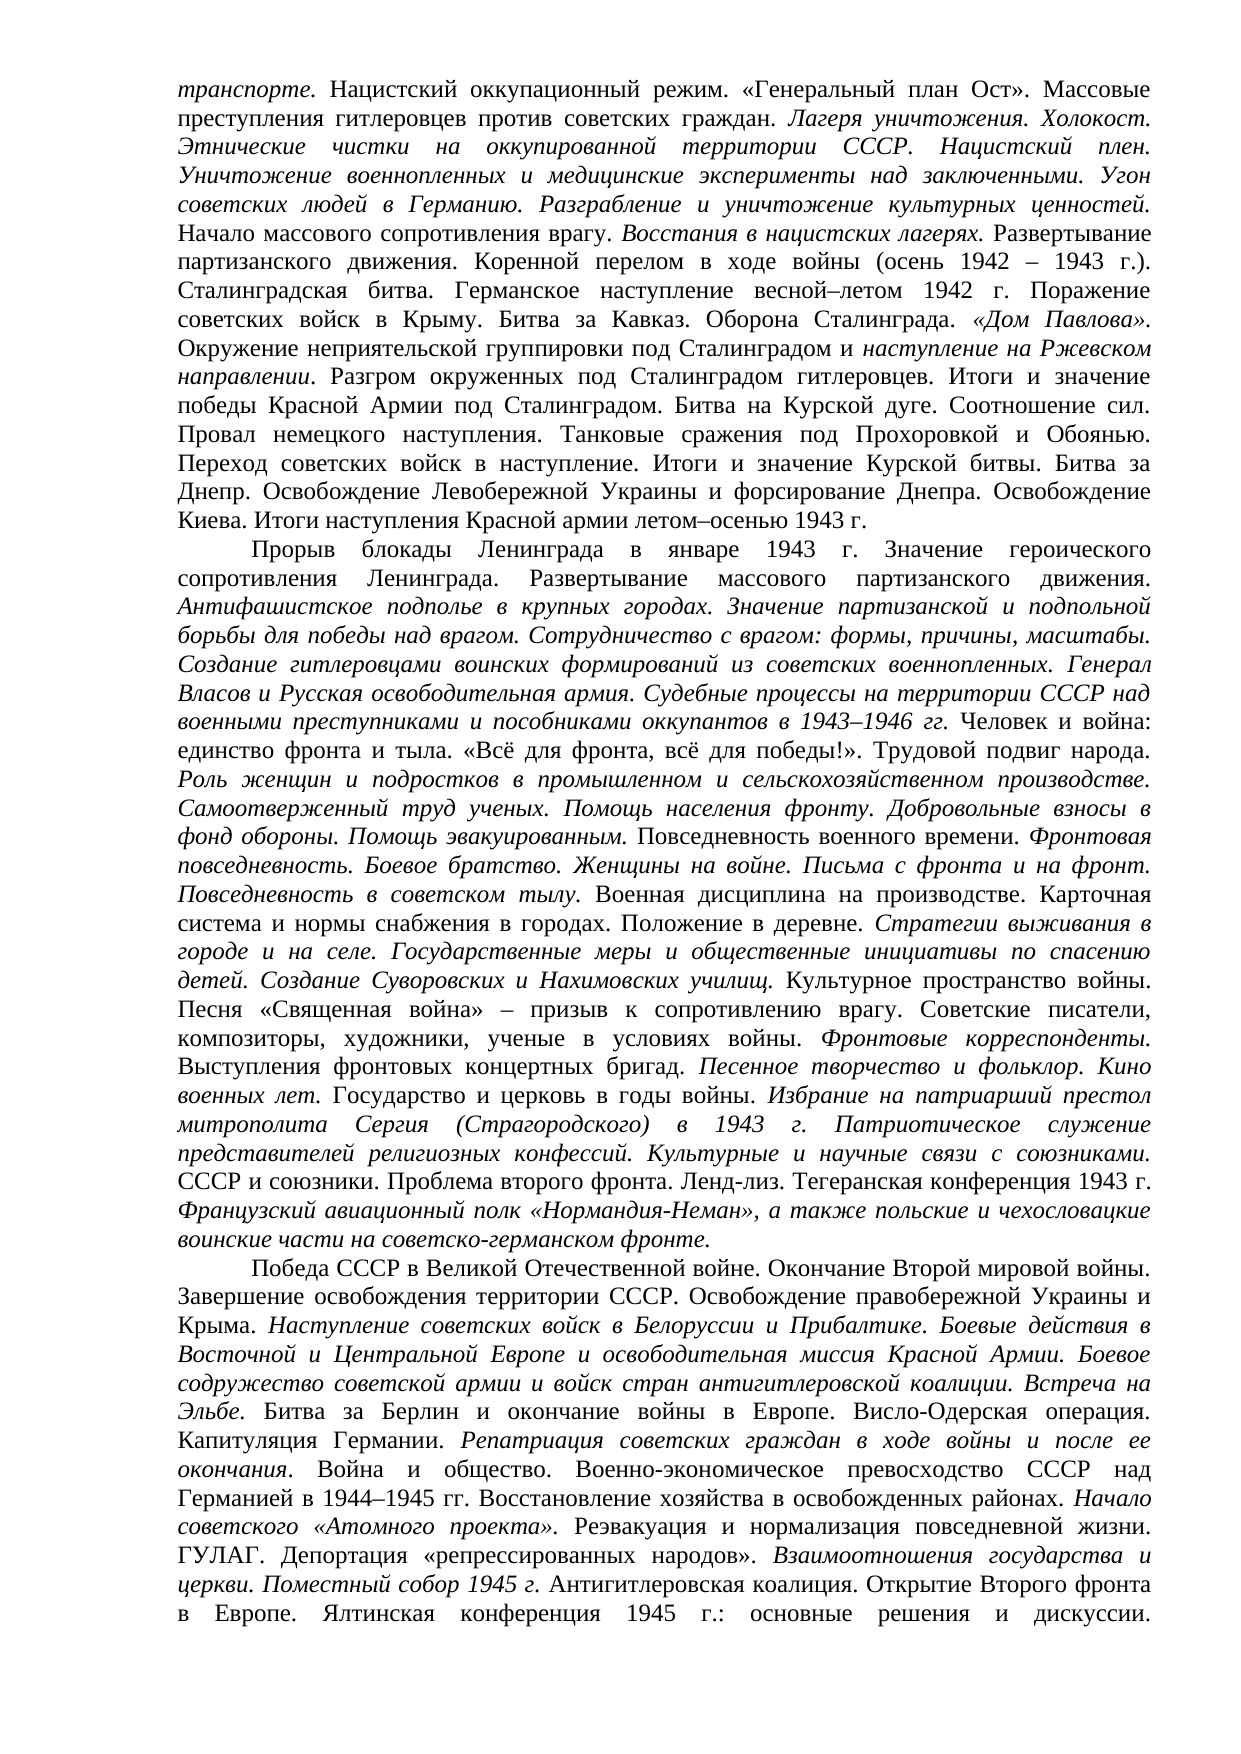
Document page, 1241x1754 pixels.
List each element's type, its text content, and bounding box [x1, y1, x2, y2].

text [177, 74, 1152, 534]
text Прорыв блокады Ленинграда в январе 1943 г. Значение героического сопротивления Ленинграда. Развертывание массового партизанского движения. Антифашистское подполье в крупных городах. Значение партизанской и подпольной борьбы для победы над врагом. Сотрудничество с врагом: формы, причины, масштабы. Создание гитлеровцами воинских формирований из советских военнопленных. Генерал Власов и Русская освободительная армия. Судебные процессы на территории СССР над военными преступниками и пособниками оккупантов в 1943–1946 гг. Человек и война: единство фронта и тыла. «Всё для фронта, всё для победы!». Трудовой подвиг народа. Роль женщин и подростков в промышленном и сельскохозяйственном производстве. Самоотверженный труд ученых. Помощь населения фронту. Добровольные взносы в фонд обороны. Помощь эвакуированным. Повседневность военного времени. Фронтовая повседневность. Боевое братство. Женщины на войне. Письма с фронта и на фронт. Повседневность в советском тылу. Военная дисциплина на производстве. Карточная система и нормы снабжения в городах. Положение в деревне. Стратегии выживания в городе и на селе. Государственные меры и общественные инициативы по спасению детей. Создание Суворовских и Нахимовских училищ. Культурное пространство войны. Песня «Священная война» – призыв к сопротивлению врагу. Советские писатели, композиторы, художники, ученые в условиях войны. Фронтовые корреспонденты. Выступления фронтовых концертных бригад. Песенное творчество и фольклор. Кино военных лет. Государство и церковь в годы войны. Избрание на патриарший престол митрополита Сергия (Страгородского) в 1943 г. Патриотическое служение представителей религиозных конфессий. Культурные и научные связи с союзниками. СССР и союзники. Проблема второго фронта. Ленд-лиз. Тегеранская конференция 1943 г. Французский авиационный полк «Нормандия-Неман», а также польские и чехословацкие воинские части на советско-германском фронте. [177, 534, 1152, 1253]
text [177, 1253, 1152, 1626]
